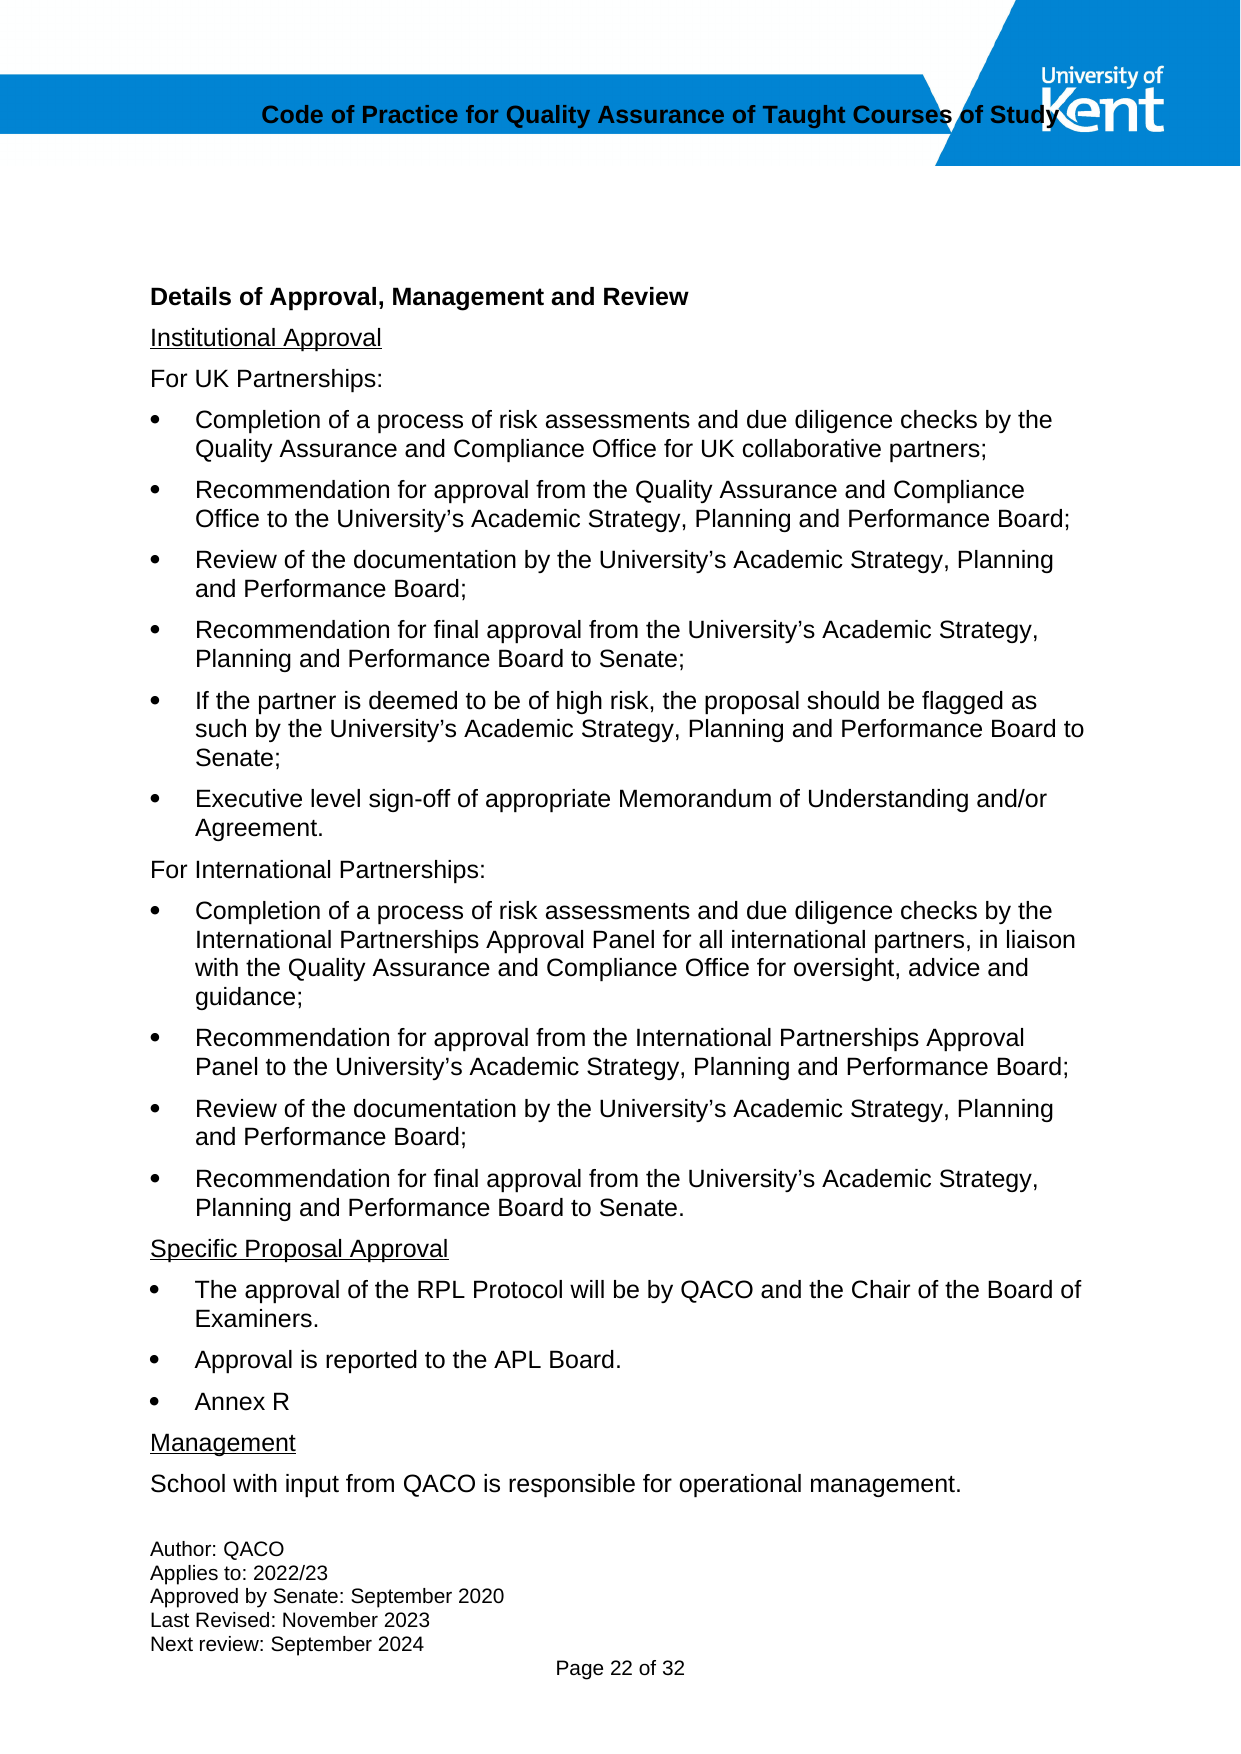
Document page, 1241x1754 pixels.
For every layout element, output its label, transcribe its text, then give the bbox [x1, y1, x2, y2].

text Management [150, 1428, 1090, 1457]
list Recommendation for approval from the Quality Assurance and Compliance Office to the University’s Academic Strategy, Planning and Performance Board; [151, 475, 1090, 533]
picture [0, 0, 1241, 166]
text School with input from QACO is responsible for operational management. [150, 1469, 1090, 1498]
list Review of the documentation by the University’s Academic Strategy, Planning and Performance Board; [151, 1093, 1090, 1151]
list Completion of a process of risk assessments and due diligence checks by the Quality Assurance and Compliance Office for UK collaborative partners; [151, 405, 1090, 463]
text Details of Approval, Management and Review [150, 281, 1090, 310]
list Recommendation for approval from the International Partnerships Approval Panel to the University’s Academic Strategy, Planning and Performance Board; [151, 1023, 1090, 1081]
text For International Partnerships: [150, 854, 1090, 883]
list Recommendation for final approval from the University’s Academic Strategy, Planning and Performance Board to Senate; [151, 616, 1090, 673]
list Annex R [150, 1386, 1090, 1415]
list The approval of the RPL Protocol will be by QACO and the Chair of the Board of Examiners. [150, 1275, 1090, 1333]
list If the partner is deemed to be of high risk, the proposal should be flagged as such by the University’s Academic Strategy, Planning and Performance Board to Senate; [151, 686, 1090, 772]
text Specific Proposal Approval [150, 1234, 1090, 1262]
list Approval is reported to the APL Board. [150, 1345, 1090, 1374]
text For UK Partnerships: [150, 364, 1090, 393]
list Completion of a process of risk assessments and due diligence checks by the International Partnerships Approval Panel for all international partners, in liaison with the Quality Assurance and Compliance Office for oversight, advice and guidance; [151, 896, 1090, 1011]
text Institutional Approval [150, 323, 1090, 351]
list Executive level sign-off of appropriate Memorandum of Understanding and/or Agreement. [151, 784, 1090, 842]
list Recommendation for final approval from the University’s Academic Strategy, Planning and Performance Board to Senate. [151, 1164, 1090, 1221]
list Review of the documentation by the University’s Academic Strategy, Planning and Performance Board; [151, 545, 1090, 603]
